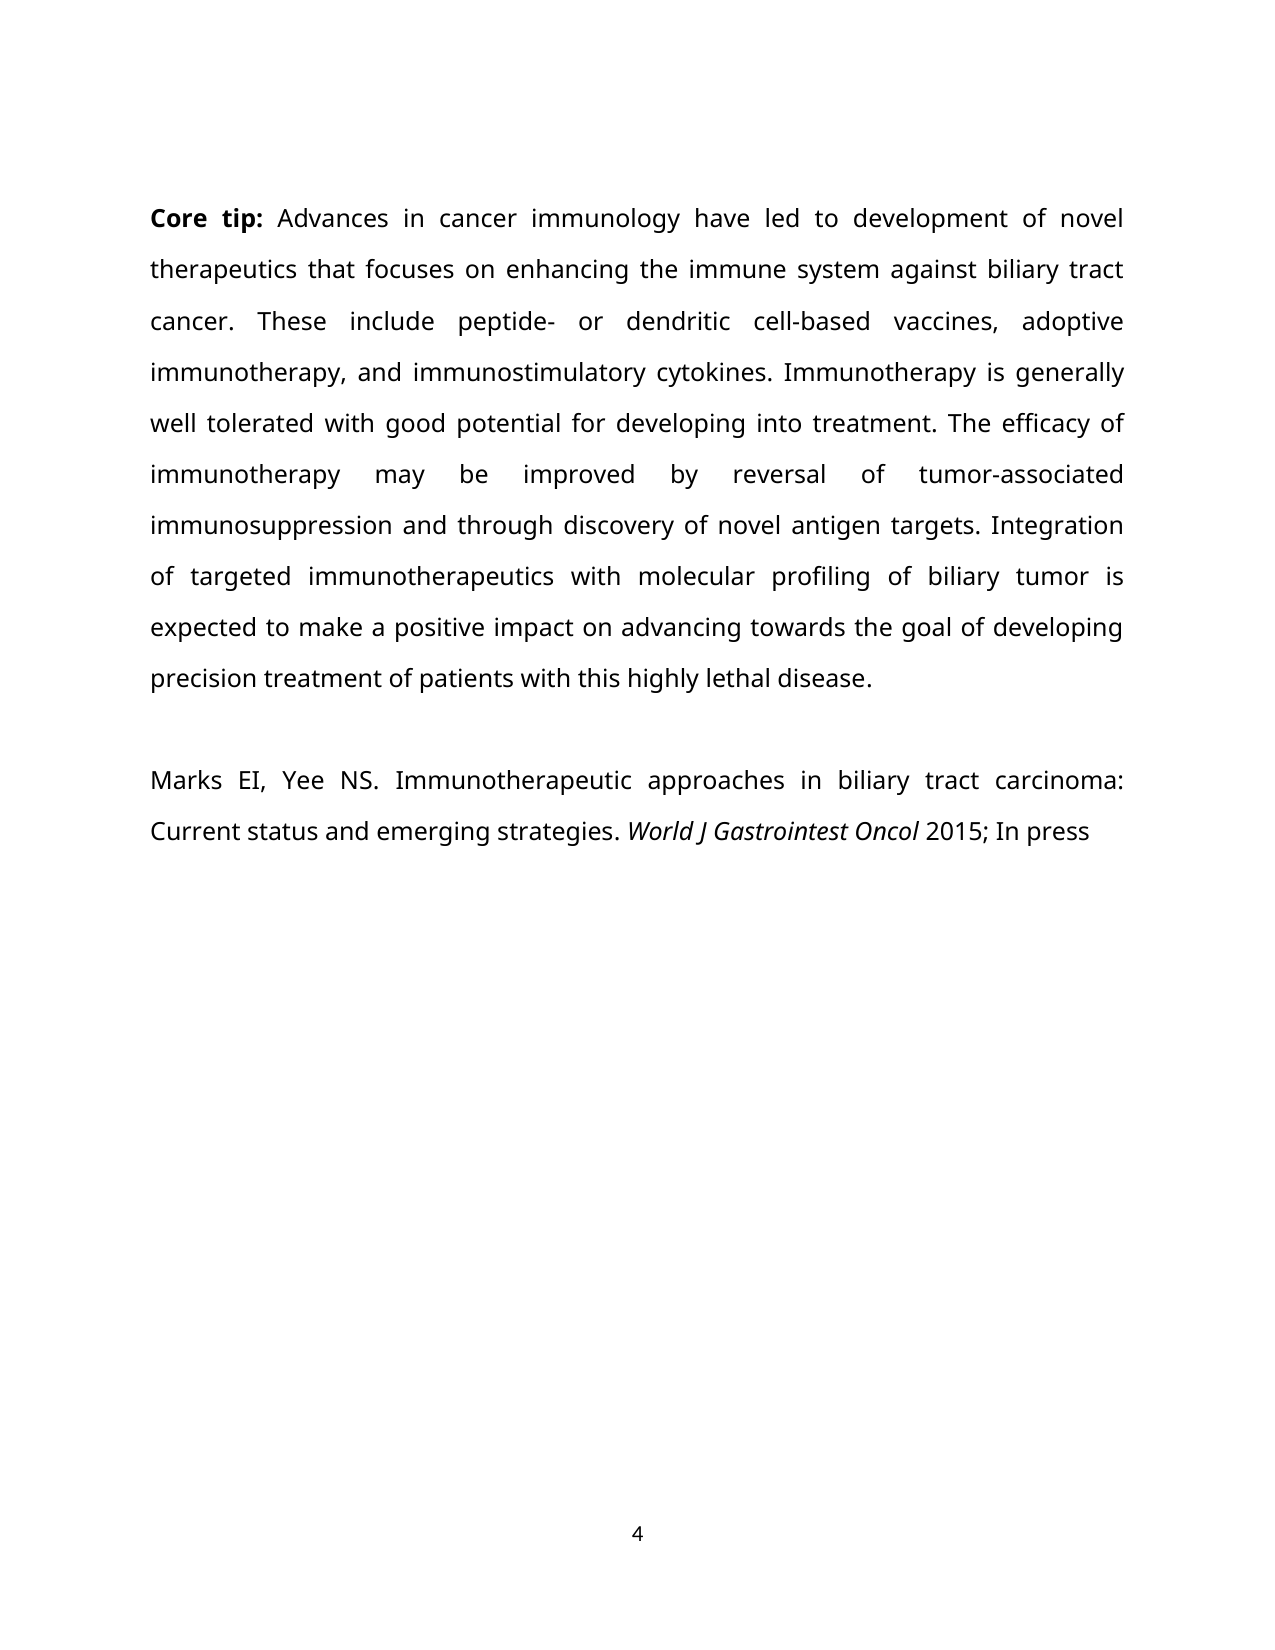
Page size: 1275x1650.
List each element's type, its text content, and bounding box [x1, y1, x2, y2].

text Marks EI, Yee NS. Immunotherapeutic approaches in biliary tract carcinoma: Current status and emerging strategies. World J Gastrointest Oncol 2015; In press [150, 762, 1125, 848]
text Core tip: Advances in cancer immunology have led to development of novel therapeutics that focuses on enhancing the immune system against biliary tract cancer. These include peptide- or dendritic cell-based vaccines, adoptive immunotherapy, and immunostimulatory cytokines. Immunotherapy is generally well tolerated with good potential for developing into treatment. The efficacy of immunotherapy may be improved by reversal of tumor-associated immunosuppression and through discovery of novel antigen targets. Integration of targeted immunotherapeutics with molecular profiling of biliary tumor is expected to make a positive impact on advancing towards the goal of developing precision treatment of patients with this highly lethal disease. [150, 201, 1125, 694]
